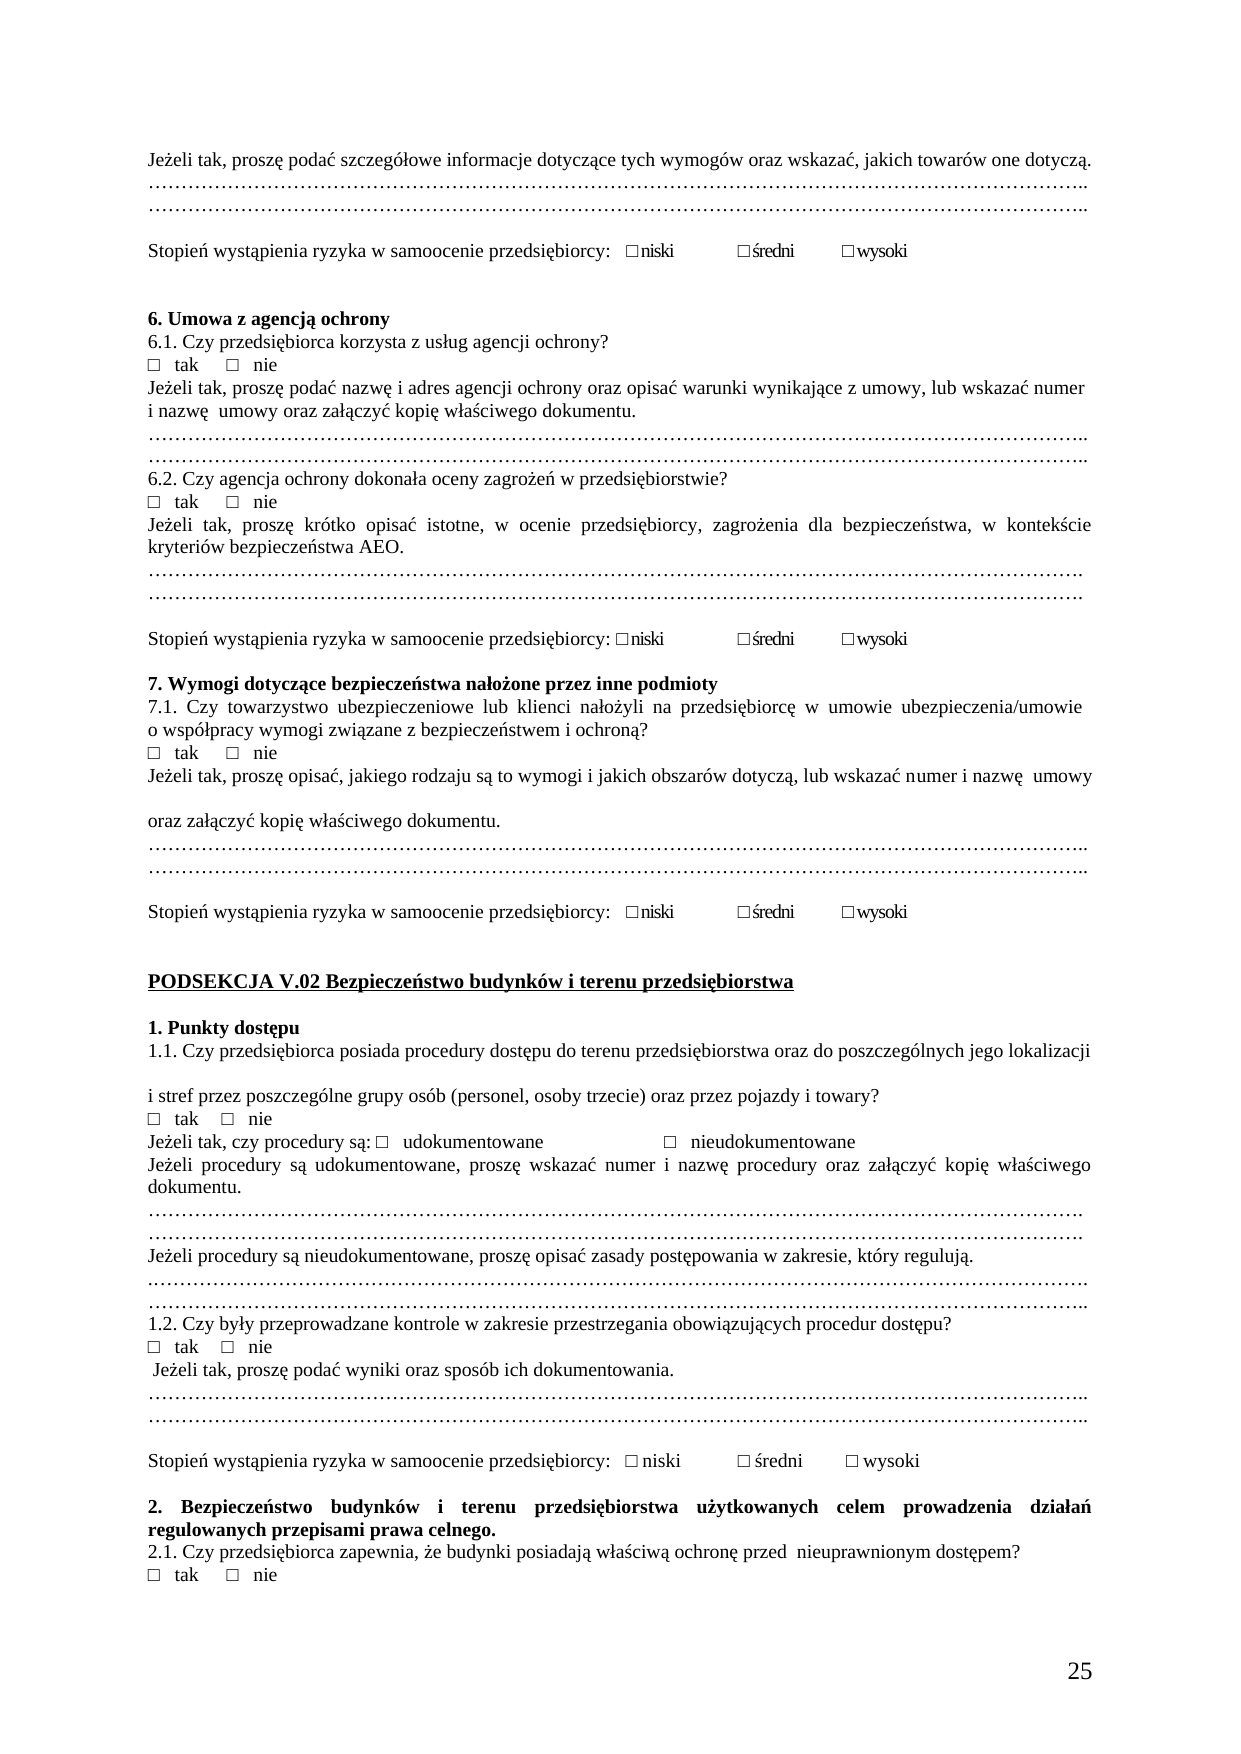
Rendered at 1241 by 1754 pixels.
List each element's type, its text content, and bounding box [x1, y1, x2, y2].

text □ tak □ nie [148, 1335, 1092, 1358]
text □ tak □ nie [148, 741, 1092, 764]
text 1.1. Czy przedsiębiorca posiada procedury dostępu do terenu przedsiębiorstwa oraz do poszczególnych jego lokalizacji i stref przez poszczególne grupy osób (personel, osoby trzecie) oraz przez pojazdy i towary? [148, 1039, 1092, 1107]
text Jeżeli tak, proszę podać wyniki oraz sposób ich dokumentowania. …………………………………………………………………………………………………………………………….. [148, 1358, 1092, 1404]
text Stopień wystąpienia ryzyka w samoocenie przedsiębiorcy: □ niski □ średni □ wysoki [148, 1449, 1092, 1472]
text □ tak □ nie [148, 490, 1092, 513]
text 6. Umowa z agencją ochrony [148, 307, 1092, 330]
text …………………………………………………………………………………………………………………………….. [148, 1404, 1092, 1426]
text Jeżeli procedury są nieudokumentowane, proszę opisać zasady postępowania w zakresie, który regulują. [148, 1244, 1092, 1267]
text …………………………………………………………………………………………………………………………….. [148, 444, 1092, 467]
text .……………………………………………………………………………………………………………………………. [148, 1267, 1092, 1289]
text …………………………………………………………………………………………………………………………….. [148, 1289, 1092, 1312]
text □ tak □ nie [148, 1107, 1092, 1130]
text …………………………………………………………………………………………………………………………….. [148, 855, 1092, 878]
text 1.2. Czy były przeprowadzane kontrole w zakresie przestrzegania obowiązujących procedur dostępu? [148, 1312, 1092, 1335]
text Stopień wystąpienia ryzyka w samoocenie przedsiębiorcy: □ niski □ średni □ wysoki [148, 239, 1092, 262]
text ……………………………………………………………………………………………………………………………. [148, 581, 1092, 604]
text 2.1. Czy przedsiębiorca zapewnia, że budynki posiadają właściwą ochronę przed nieuprawnionym dostępem? [148, 1541, 1092, 1563]
text Stopień wystąpienia ryzyka w samoocenie przedsiębiorcy: □ niski □ średni □ wysoki [148, 627, 1092, 649]
text 7.1. Czy towarzystwo ubezpieczeniowe lub klienci nałożyli na przedsiębiorcę w umowie ubezpieczenia/umowie o współpracy wymogi związane z bezpieczeństwem i ochroną? [148, 695, 1092, 741]
text □ tak □ nie [148, 353, 1092, 376]
text ……………………………………………………………………………………………………………………………. [148, 558, 1092, 581]
text 6.1. Czy przedsiębiorca korzysta z usług agencji ochrony? [148, 330, 1092, 353]
text Jeżeli tak, proszę podać nazwę i adres agencji ochrony oraz opisać warunki wynikające z umowy, lub wskazać numer i nazwę umowy oraz załączyć kopię właściwego dokumentu. [148, 376, 1092, 421]
text …………………………………………………………………………………………………………………………….. [148, 832, 1092, 855]
text Jeżeli tak, czy procedury są: □ udokumentowane □ nieudokumentowane [148, 1130, 1092, 1153]
text …………………………………………………………………………………………………………………………….. [148, 193, 1092, 216]
text 2. Bezpieczeństwo budynków i terenu przedsiębiorstwa użytkowanych celem prowadzenia działań regulowanych przepisami prawa celnego. [148, 1495, 1092, 1541]
text …………………………………………………………………………………………………………………………….……………………………………………………………………………………………………………………………. [148, 1198, 1092, 1244]
text 6.2. Czy agencja ochrony dokonała oceny zagrożeń w przedsiębiorstwie? [148, 467, 1092, 490]
text Jeżeli tak, proszę krótko opisać istotne, w ocenie przedsiębiorcy, zagrożenia dla bezpieczeństwa, w kontekście kryteriów bezpieczeństwa AEO. [148, 513, 1092, 558]
text □ tak □ nie [148, 1563, 1092, 1586]
text Jeżeli tak, proszę podać szczegółowe informacje dotyczące tych wymogów oraz wskazać, jakich towarów one dotyczą. [148, 148, 1092, 171]
text Jeżeli procedury są udokumentowane, proszę wskazać numer i nazwę procedury oraz załączyć kopię właściwego dokumentu. [148, 1153, 1092, 1198]
text …………………………………………………………………………………………………………………………….. [148, 171, 1092, 193]
text 1. Punkty dostępu [148, 1016, 1092, 1039]
text PODSEKCJA V.02 Bezpieczeństwo budynków i terenu przedsiębiorstwa [148, 969, 1092, 993]
text …………………………………………………………………………………………………………………………….. [148, 421, 1092, 444]
text Jeżeli tak, proszę opisać, jakiego rodzaju są to wymogi i jakich obszarów dotyczą, lub wskazać numer i nazwę umowy oraz załączyć kopię właściwego dokumentu. [148, 764, 1092, 832]
text Stopień wystąpienia ryzyka w samoocenie przedsiębiorcy: □ niski □ średni □ wysoki [148, 901, 1092, 923]
text 7. Wymogi dotyczące bezpieczeństwa nałożone przez inne podmioty [148, 672, 1092, 695]
